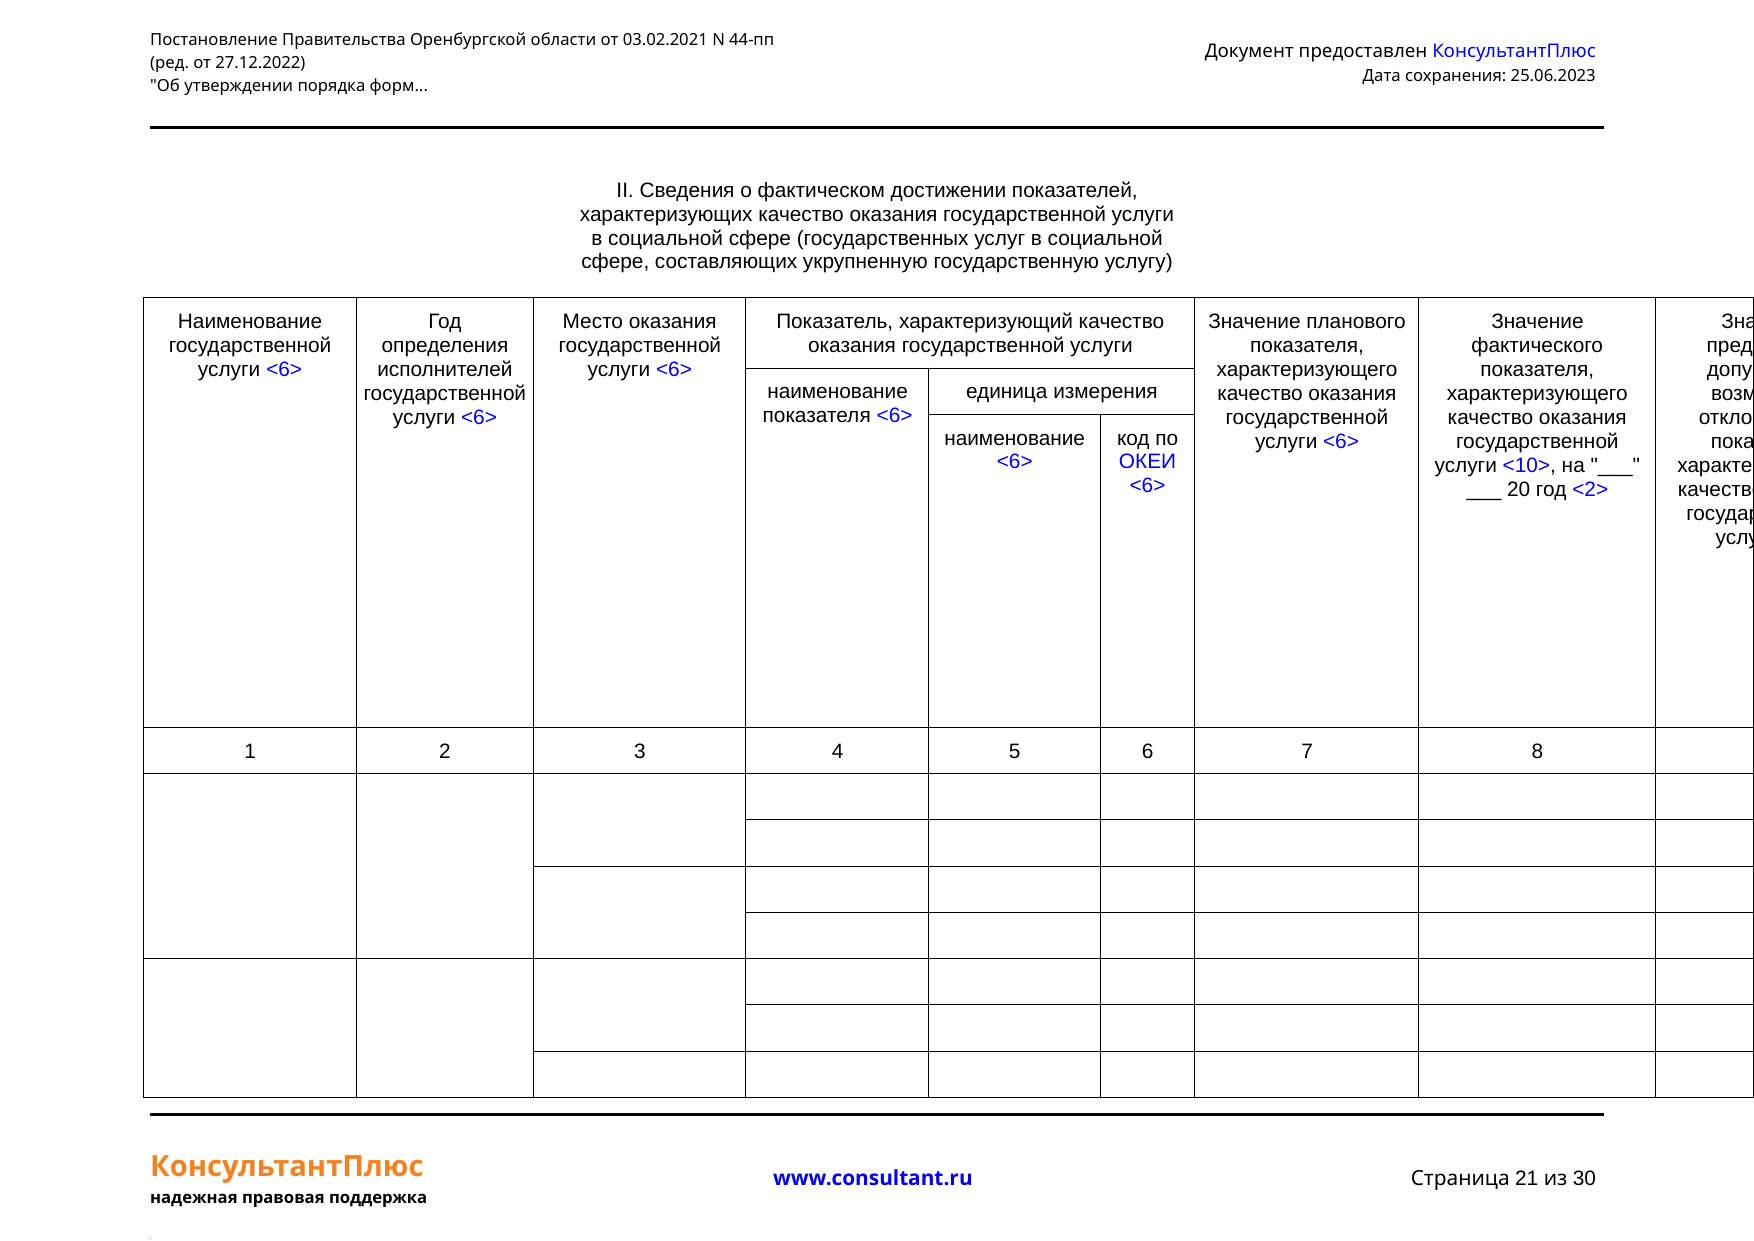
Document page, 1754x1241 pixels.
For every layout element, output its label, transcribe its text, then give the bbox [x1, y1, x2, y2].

table_cell [1195, 959, 1418, 1004]
table_header Значение предельного допустимого возможного отклонения от показателя, характеризующего качество оказания государственной услуги <6> [1656, 298, 1753, 727]
table_cell [1656, 913, 1753, 958]
table_cell [1195, 913, 1418, 958]
table_cell 7 [1195, 728, 1418, 773]
table_cell [929, 867, 1100, 912]
table_cell [534, 867, 745, 958]
table_cell 4 [746, 728, 928, 773]
table_cell 8 [1419, 728, 1655, 773]
table_cell 2 [357, 728, 533, 773]
table_cell [1656, 867, 1753, 912]
table_header Год определения исполнителей государственной услуги <6> [357, 298, 533, 727]
table_cell [1195, 1052, 1418, 1097]
table_cell [746, 913, 928, 958]
table_cell 9 [1656, 728, 1753, 773]
table_cell [1195, 867, 1418, 912]
text II. Сведения о фактическом достижении показателей, [150, 177, 1604, 201]
table_cell [1101, 913, 1194, 958]
table_cell [1195, 1005, 1418, 1051]
table_cell [1101, 867, 1194, 912]
table_cell [534, 774, 745, 866]
table_cell [144, 959, 356, 1097]
table_cell [1101, 1005, 1194, 1051]
table_cell [1101, 959, 1194, 1004]
text в социальной сфере (государственных услуг в социальной [150, 225, 1604, 249]
table_cell [534, 959, 745, 1051]
table_cell [929, 820, 1100, 866]
table_cell [1419, 959, 1655, 1004]
table_cell наименование показателя <6> [746, 369, 928, 727]
table_header Значение фактического показателя, характеризующего качество оказания государственной услуги <10>, на "___" ___ 20 год <2> [1419, 298, 1655, 727]
table_cell [1419, 1005, 1655, 1051]
table_cell [144, 774, 356, 958]
table_cell 1 [144, 728, 356, 773]
table_cell 5 [929, 728, 1100, 773]
table_cell [746, 959, 928, 1004]
table_cell [1656, 1005, 1753, 1051]
table_cell [929, 959, 1100, 1004]
table_cell [746, 774, 928, 819]
table_cell [1195, 774, 1418, 819]
table_cell [1101, 1052, 1194, 1097]
table_header Показатель, характеризующий качество оказания государственной услуги [746, 298, 1194, 367]
table_header Значение планового показателя, характеризующего качество оказания государственной услуги <6> [1195, 298, 1418, 727]
table_cell наименование <6> [929, 415, 1100, 727]
table_cell [746, 867, 928, 912]
table_cell [929, 1005, 1100, 1051]
table_cell 6 [1101, 728, 1194, 773]
table_cell [1656, 959, 1753, 1004]
text характеризующих качество оказания государственной услуги [150, 201, 1604, 225]
table_cell [1419, 820, 1655, 866]
table_cell [1419, 867, 1655, 912]
table_cell [929, 913, 1100, 958]
table_cell [1656, 820, 1753, 866]
table_cell единица измерения [929, 369, 1194, 414]
table_cell [1419, 913, 1655, 958]
table_cell [534, 1052, 745, 1097]
table_cell [1195, 820, 1418, 866]
table_cell [357, 959, 533, 1097]
table_header Наименование государственной услуги <6> [144, 298, 356, 727]
table_cell [1101, 774, 1194, 819]
table_cell [1419, 774, 1655, 819]
table_cell [746, 1005, 928, 1051]
table_cell 3 [534, 728, 745, 773]
table_cell [357, 774, 533, 958]
table_cell [746, 820, 928, 866]
table_cell [929, 774, 1100, 819]
table_cell [929, 1052, 1100, 1097]
table_cell [1101, 820, 1194, 866]
table_header Место оказания государственной услуги <6> [534, 298, 745, 727]
table_cell [1419, 1052, 1655, 1097]
table_cell [746, 1052, 928, 1097]
text сфере, составляющих укрупненную государственную услугу) [150, 249, 1604, 273]
table_cell [1656, 774, 1753, 819]
table_cell [1656, 1052, 1753, 1097]
table_cell код по ОКЕИ <6> [1101, 415, 1194, 727]
